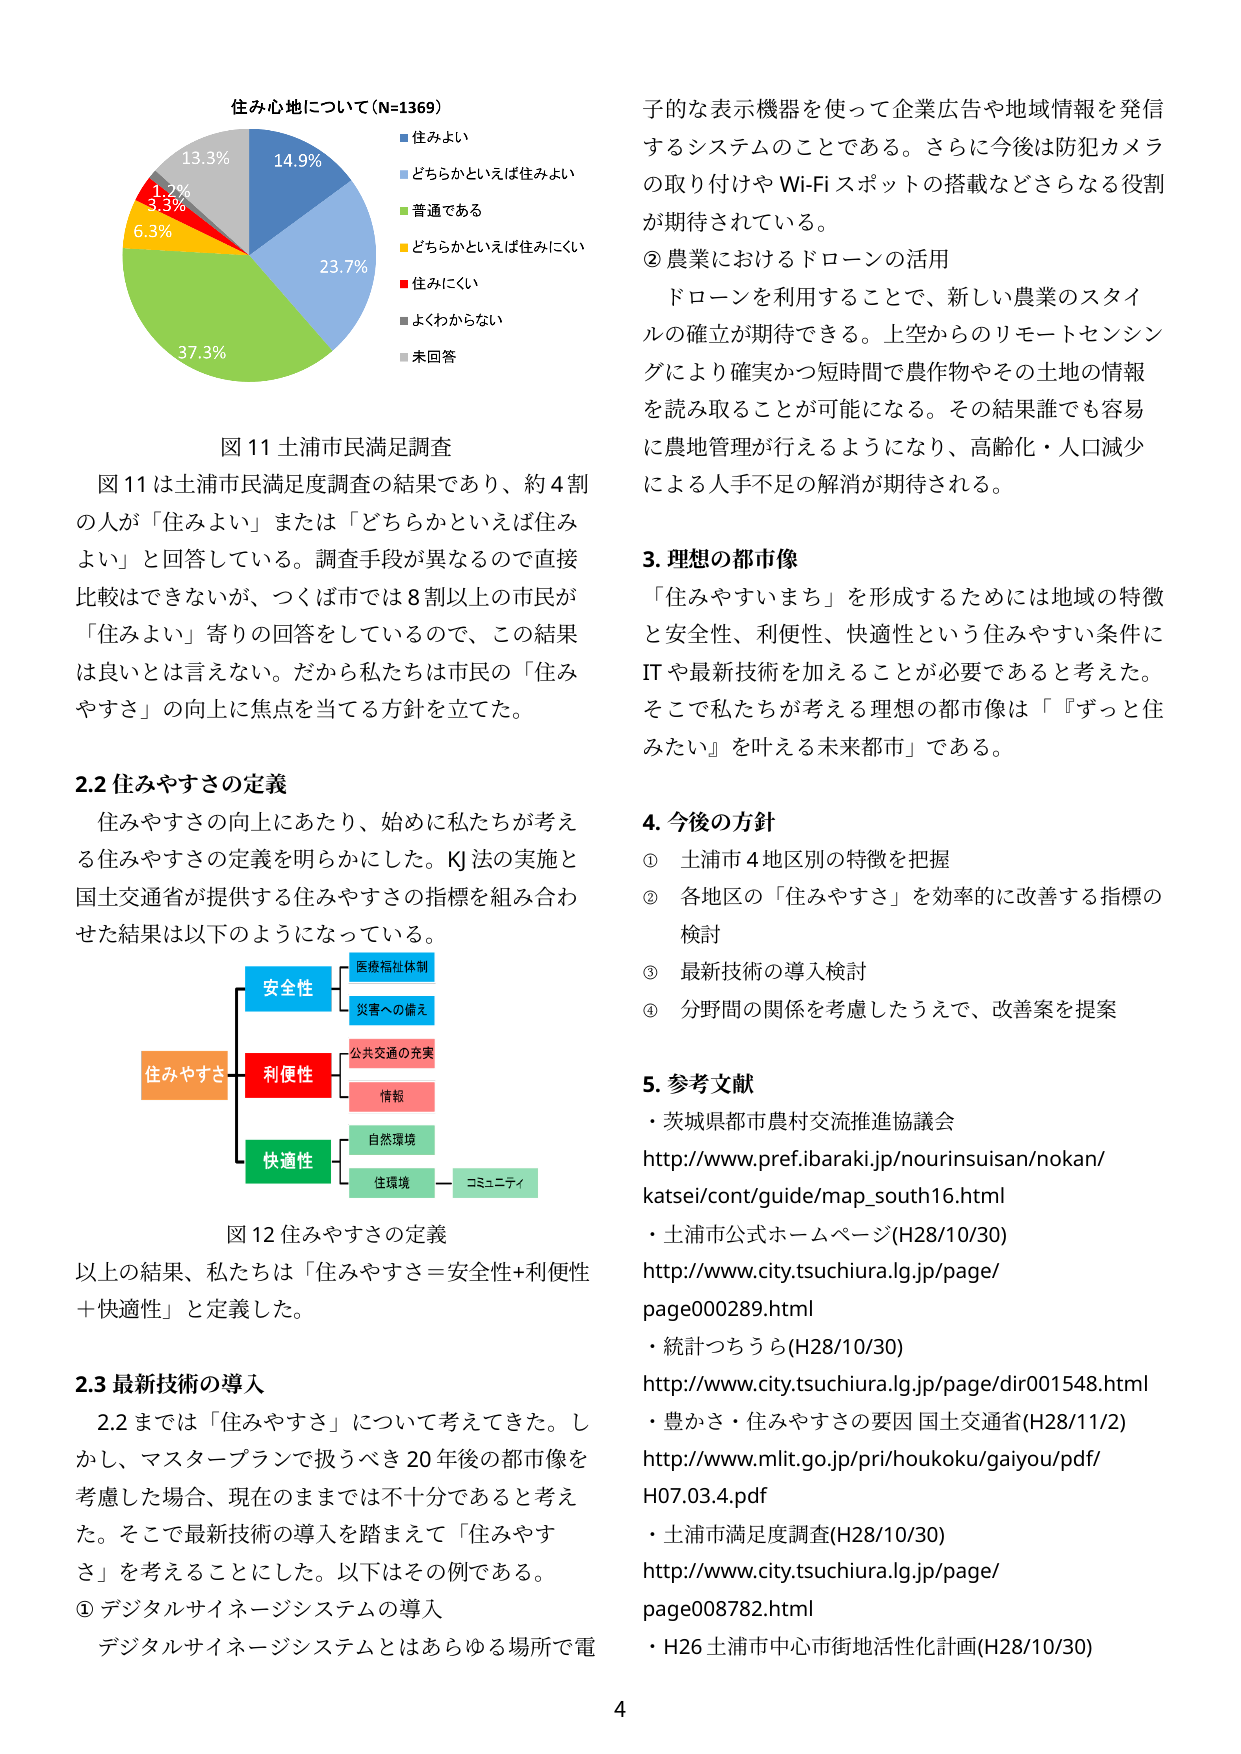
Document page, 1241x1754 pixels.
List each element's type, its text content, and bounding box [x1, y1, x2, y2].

text http://www.mlit.go.jp/pri/houkoku/gaiyou/pdf/H07.03.4.pdf [642, 1439, 1165, 1514]
list 最新技術の導入検討 [642, 952, 1165, 989]
text http://www.city.tsuchiura.lg.jp/page/page008782.html [642, 1552, 1165, 1627]
text 2.3 最新技術の導入 [75, 1364, 598, 1402]
text 5. 参考文献 [642, 1064, 1165, 1102]
text 4. 今後の方針 [642, 802, 1165, 839]
text ・土浦市公式ホームページ(H28/10/30) [642, 1214, 1165, 1252]
text 2.2までは「住みやすさ」について考えてきた。しかし、マスタープランで扱うべき20年後の都市像を考慮した場合、現在のままでは不十分であると考えた。そこで最新技術の導入を踏まえて「住みやすさ」を考えることにした。以下はその例である。 [75, 1402, 598, 1589]
text 住みやすさの向上にあたり、始めに私たちが考える住みやすさの定義を明らかにした。KJ法の実施と国土交通省が提供する住みやすさの指標を組み合わせた結果は以下のようになっている。 [75, 802, 598, 952]
list 分野間の関係を考慮したうえで、改善案を提案 [642, 989, 1165, 1027]
text ・茨城県都市農村交流推進協議会 [642, 1102, 1165, 1139]
text デジタルサイネージシステムとはあらゆる場所で電子的な表示機器を使って企業広告や地域情報を発信するシステムのことである。さらに今後は防犯カメラの取り付けやWi-Fiスポットの搭載などさらなる役割が期待されている。 [642, 89, 1165, 239]
picture [134, 952, 539, 1199]
list 土浦市4地区別の特徴を把握 [642, 839, 1165, 877]
text ・統計つちうら(H28/10/30) [642, 1327, 1165, 1364]
text http://www.pref.ibaraki.jp/nourinsuisan/nokan/katsei/cont/guide/map_south16.html [642, 1139, 1165, 1214]
list 各地区の「住みやすさ」を効率的に改善する指標の検討 [642, 877, 1165, 952]
text ・土浦市満足度調査(H28/10/30) [642, 1514, 1165, 1552]
text ドローンを利用することで、新しい農業のスタイルの確立が期待できる。上空からのリモートセンシングにより確実かつ短時間で農作物やその土地の情報を読み取ることが可能になる。その結果誰でも容易に農地管理が行えるようになり、高齢化・人口減少による人手不足の解消が期待される。 [642, 277, 1165, 502]
text 図12 住みやすさの定義 [75, 1214, 598, 1252]
text ・豊かさ・住みやすさの要因 国土交通省(H28/11/2) [642, 1402, 1165, 1439]
text デジタルサイネージシステムとはあらゆる場所で電子的な表示機器を使って企業広告や地域情報を発信するシステムのことである。さらに今後は防犯カメラの取り付けやWi-Fiスポットの搭載などさらなる役割が期待されている。 [75, 1627, 598, 1664]
text ②農業におけるドローンの活用 [642, 239, 1165, 277]
text 以上の結果、私たちは「住みやすさ＝安全性+利便性＋快適性」と定義した。 [75, 1252, 598, 1327]
text ①デジタルサイネージシステムの導入 [75, 1589, 598, 1627]
text 「住みやすいまち」を形成するためには地域の特徴と安全性、利便性、快適性という住みやすい条件にITや最新技術を加えることが必要であると考えた。そこで私たちが考える理想の都市像は「『ずっと住みたい』を叶える未来都市」である。 [642, 577, 1165, 764]
text 2.2 住みやすさの定義 [75, 764, 598, 802]
text 図11 土浦市民満足調査 [75, 427, 598, 464]
text ・H26土浦市中心市街地活性化計画(H28/10/30) [642, 1627, 1165, 1664]
text 図11は土浦市民満足度調査の結果であり、約4割の人が「住みよい」または「どちらかといえば住みよい」と回答している。調査手段が異なるので直接比較はできないが、つくば市では8割以上の市民が「住みよい」寄りの回答をしているので、この結果は良いとは言えない。だから私たちは市民の「住みやすさ」の向上に焦点を当てる方針を立てた。 [75, 464, 598, 727]
text http://www.city.tsuchiura.lg.jp/page/dir001548.html [642, 1364, 1165, 1402]
text 3. 理想の都市像 [642, 539, 1165, 577]
picture [80, 89, 593, 391]
text http://www.city.tsuchiura.lg.jp/page/page000289.html [642, 1252, 1165, 1327]
